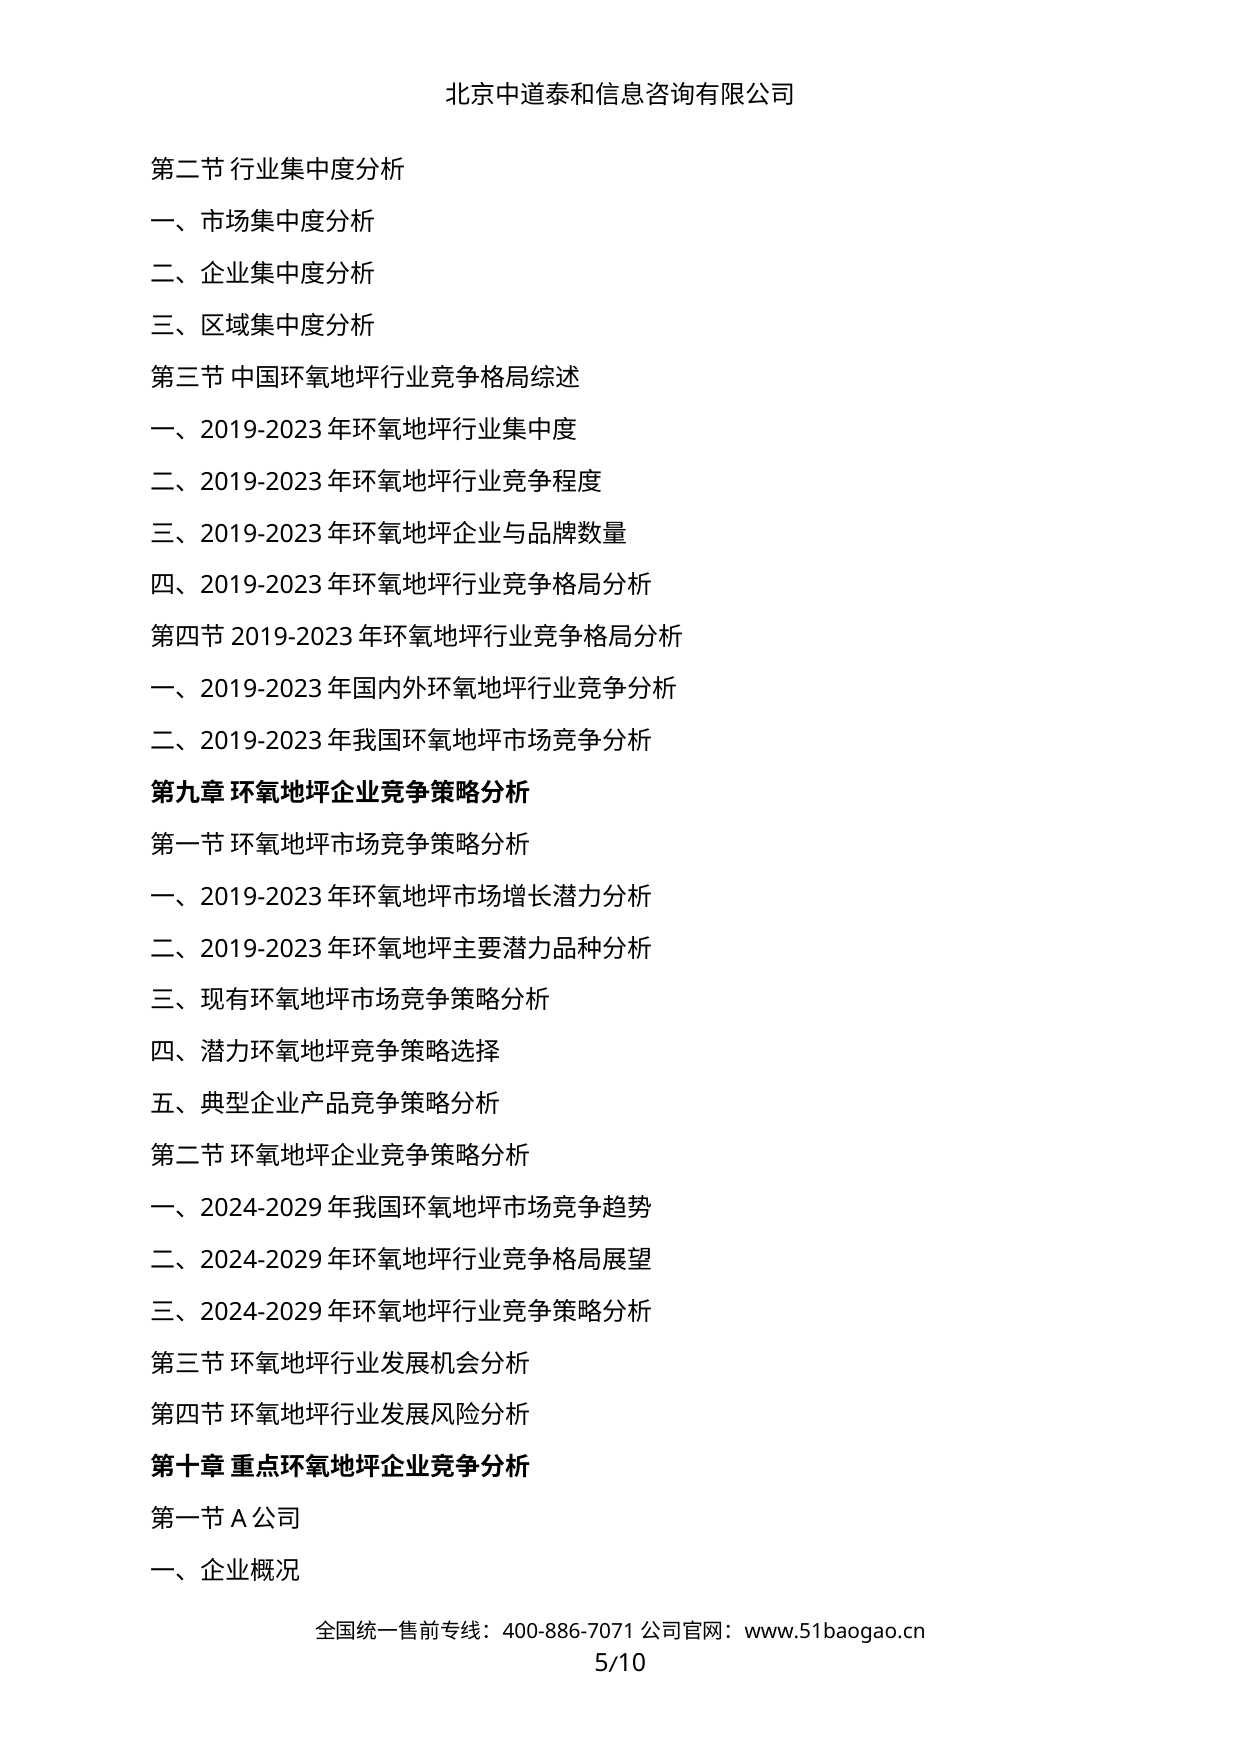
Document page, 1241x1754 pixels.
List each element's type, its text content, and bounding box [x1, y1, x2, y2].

text 三、2024-2029年环氧地坪行业竞争策略分析 [150, 1291, 1090, 1327]
text 第十章 重点环氧地坪企业竞争分析 [150, 1447, 1090, 1483]
text 第三节 中国环氧地坪行业竞争格局综述 [150, 357, 1090, 394]
text 二、2019-2023年环氧地坪主要潜力品种分析 [150, 928, 1090, 964]
text 二、2024-2029年环氧地坪行业竞争格局展望 [150, 1239, 1090, 1276]
text 第九章 环氧地坪企业竞争策略分析 [150, 772, 1090, 809]
text 二、企业集中度分析 [150, 254, 1090, 290]
text 三、现有环氧地坪市场竞争策略分析 [150, 980, 1090, 1016]
text 二、2019-2023年我国环氧地坪市场竞争分析 [150, 721, 1090, 757]
text 二、2019-2023年环氧地坪行业竞争程度 [150, 461, 1090, 497]
text 第一节 A公司 [150, 1499, 1090, 1535]
text 第一节 环氧地坪市场竞争策略分析 [150, 824, 1090, 861]
text 一、2019-2023年环氧地坪市场增长潜力分析 [150, 876, 1090, 912]
text 三、区域集中度分析 [150, 306, 1090, 342]
text 一、2019-2023年环氧地坪行业集中度 [150, 409, 1090, 446]
text 一、2019-2023年国内外环氧地坪行业竞争分析 [150, 669, 1090, 705]
text 第二节 环氧地坪企业竞争策略分析 [150, 1136, 1090, 1172]
text 三、2019-2023年环氧地坪企业与品牌数量 [150, 513, 1090, 549]
text 第三节 环氧地坪行业发展机会分析 [150, 1343, 1090, 1379]
text 一、2024-2029年我国环氧地坪市场竞争趋势 [150, 1187, 1090, 1224]
text 五、典型企业产品竞争策略分析 [150, 1084, 1090, 1120]
text 第四节 2019-2023年环氧地坪行业竞争格局分析 [150, 617, 1090, 653]
text 第四节 环氧地坪行业发展风险分析 [150, 1395, 1090, 1431]
text 四、2019-2023年环氧地坪行业竞争格局分析 [150, 565, 1090, 601]
text 第二节 行业集中度分析 [150, 150, 1090, 186]
text 一、市场集中度分析 [150, 202, 1090, 238]
text 一、企业概况 [150, 1551, 1090, 1587]
text 四、潜力环氧地坪竞争策略选择 [150, 1032, 1090, 1068]
